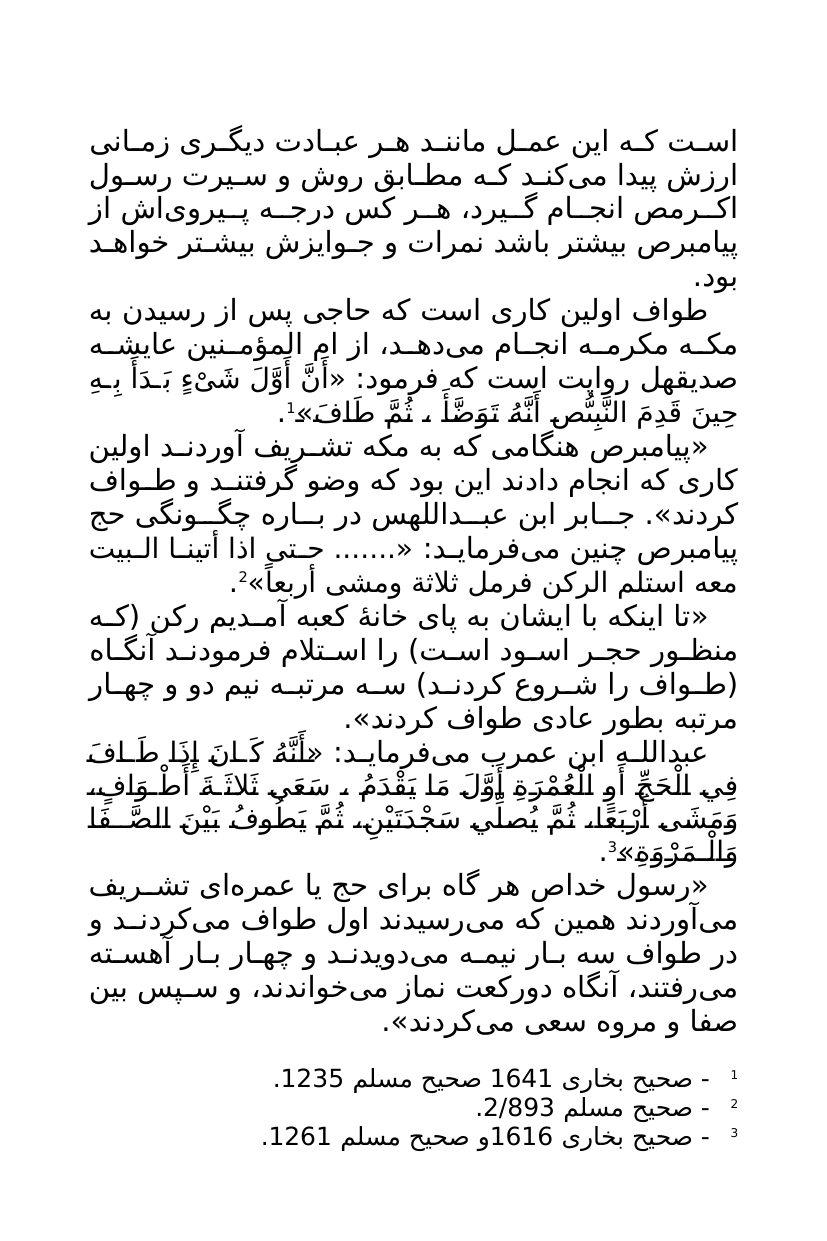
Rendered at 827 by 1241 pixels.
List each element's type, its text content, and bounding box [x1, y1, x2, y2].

text عبدالله ابن عمرب می‌فرماید: «أَنَّهُ كَانَ إِذَا طَافَ فِي الْحَجِّ أَوِ الْعُمْرَةِ أَوَّلَ مَا يَقْدَمُ ، سَعَى ثَلاثَةَ أَطْوَافٍ، وَمَشَى أَرْبَعًا، ثُمَّ يُصلِّي سَجْدَتَيْنِ، ثُمَّ يَطُوفُ بَيْنَ الصَّفَا وَالْـمَرْوَةِ». [89, 735, 738, 868]
text «رسول خداص هر گاه برای حج یا عمره‌ای تشریف می‌آوردند همین که می‌رسیدند اول طواف می‌کردند و در طواف سه بار نیمه می‌دویدند و چهار بار آهسته می‌رفتند، آنگاه دورکعت نماز می‌خواندند، و سپس بین صفا و مروه سعی می‌کردند». [89, 868, 738, 1038]
text «پیامبرص هنگامی که به مکه تشریف آوردند اولین کاری که انجام دادند این بود که وضو گرفتند و طواف کردند». جابر ابن عبداللهس در باره چگونگی حج پیامبرص چنین می‌فرماید: «....... حتى اذا أتينا البيت معه استلم الركن فرمل ثلاثة ومشى أربعاً». [89, 429, 738, 599]
text «تا اینکه با ایشان به پای خانۀ کعبه آمدیم رکن (که منظور حجر اسود است) را استلام فرمودند آنگاه (طواف را شروع کردند) سه مرتبه نیم دو و چهار مرتبه بطور عادی طواف کردند». [89, 599, 738, 735]
text طواف اولین کاری است که حاجی پس از رسیدن به مکه مکرمه انجام می‌دهد، از ام المؤمنین عایشه صدیقهل روایت است که فرمود: «أَنَّ أَوَّلَ شَىْءٍ بَدَأَ بِهِ حِينَ قَدِمَ النَّبِىُّص أَنَّهُ تَوَضَّأَ ، ثُمَّ طَافَ». [89, 294, 738, 429]
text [89, 124, 738, 294]
